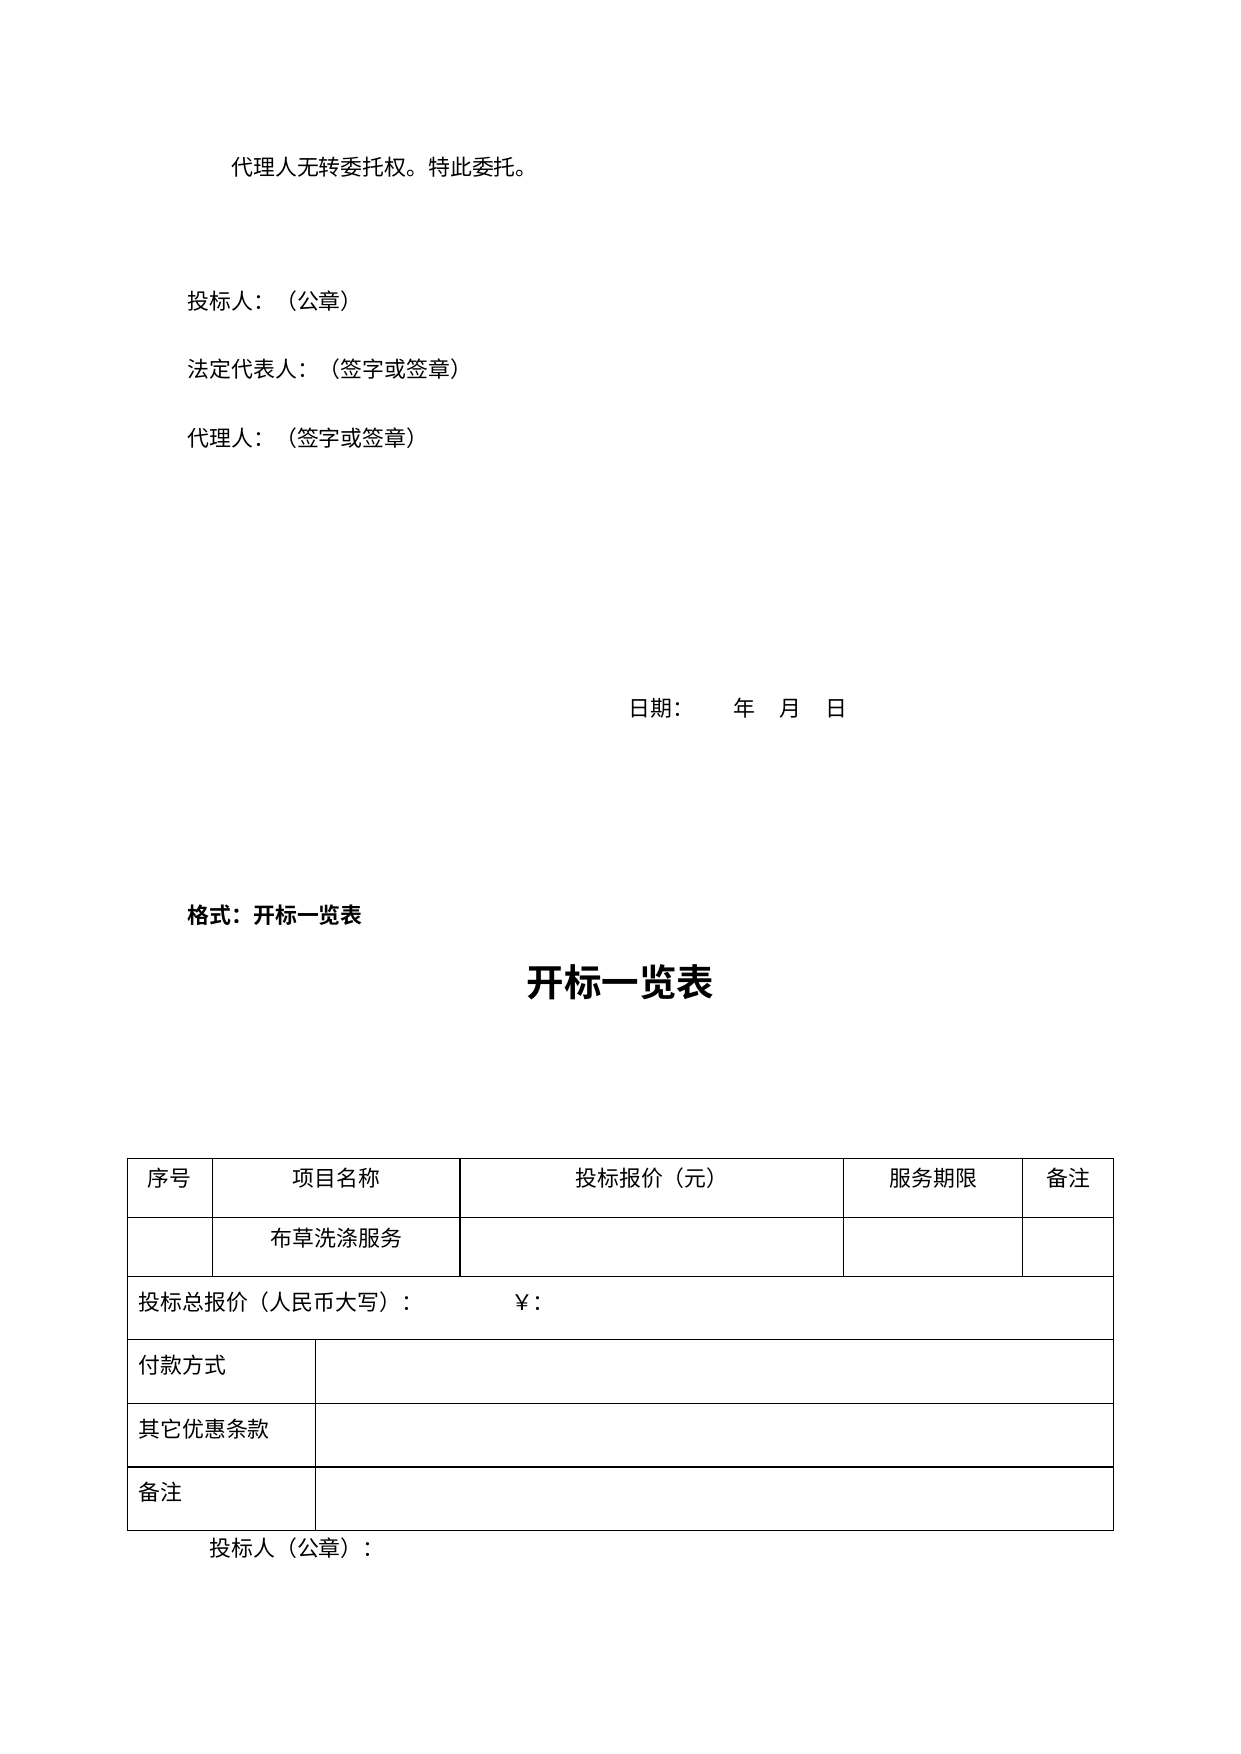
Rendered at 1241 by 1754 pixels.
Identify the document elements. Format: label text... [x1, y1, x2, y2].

text 法定代表人：（签字或签章） [187, 352, 1053, 384]
table_cell 付款方式 [128, 1340, 315, 1403]
table_cell [1023, 1218, 1113, 1276]
table_header 服务期限 [844, 1159, 1022, 1217]
text 格式：开标一览表 [187, 890, 1053, 932]
text 开标一览表 [187, 953, 1053, 1007]
table_cell 投标总报价（人民币大写）： ￥： [128, 1277, 1113, 1339]
text 代理人：（签字或签章） [187, 421, 1053, 452]
table_cell [128, 1218, 212, 1276]
table_cell 备注 [128, 1468, 315, 1530]
table_cell 布草洗涤服务 [213, 1218, 459, 1276]
table_header 项目名称 [213, 1159, 459, 1217]
text 投标人（公章）： [187, 1531, 1053, 1563]
table_header 备注 [1023, 1159, 1113, 1217]
table_cell [316, 1468, 1113, 1530]
table_cell 其它优惠条款 [128, 1404, 315, 1466]
table_header 序号 [128, 1159, 212, 1217]
text 日期： 年 月 日 [187, 691, 1053, 723]
table_cell [844, 1218, 1022, 1276]
table_cell [316, 1404, 1113, 1466]
text 投标人：（公章） [187, 284, 1053, 316]
table_cell [316, 1340, 1113, 1403]
table_cell [461, 1218, 843, 1276]
text 代理人无转委托权。特此委托。 [187, 150, 1053, 182]
table_header 投标报价（元） [461, 1159, 843, 1217]
